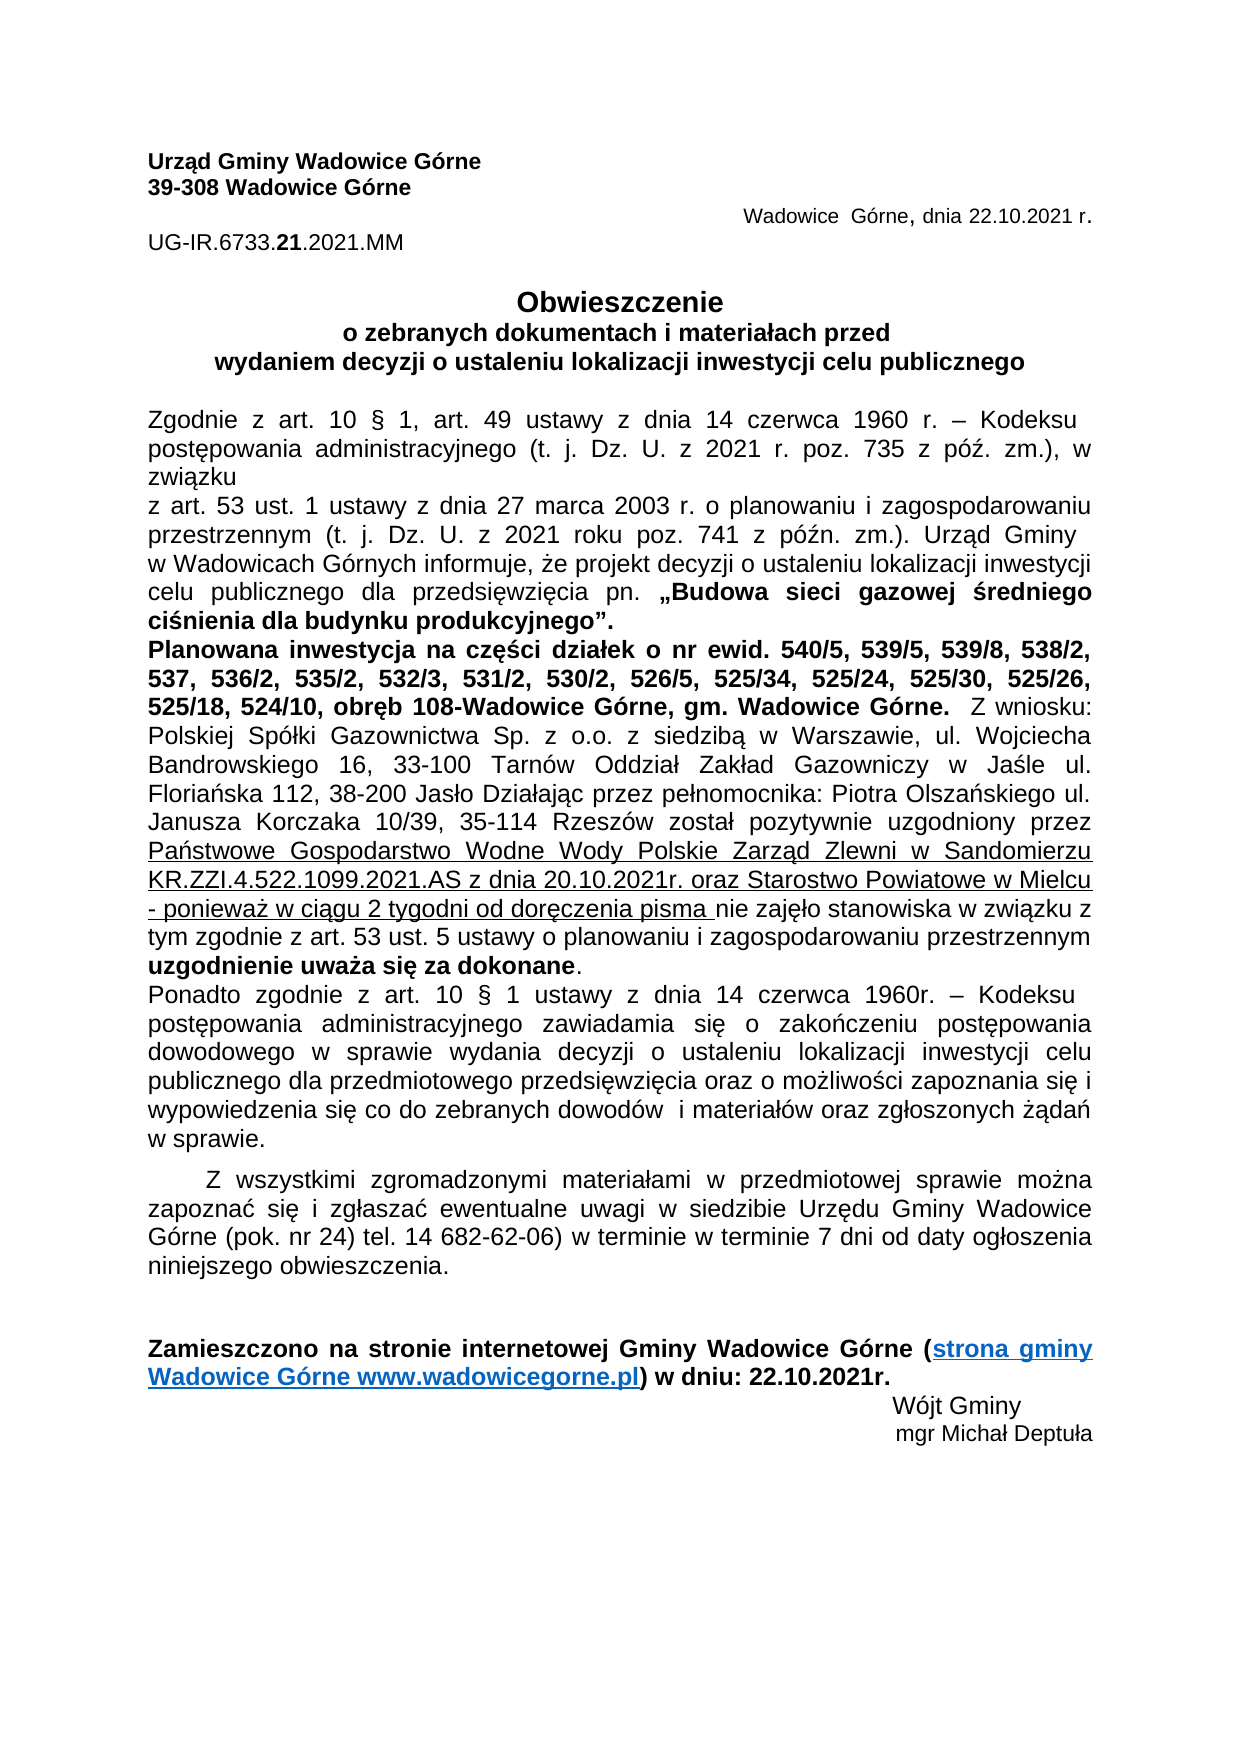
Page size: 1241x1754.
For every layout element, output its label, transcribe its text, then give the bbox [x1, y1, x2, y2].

text Urząd Gminy Wadowice Górne [148, 148, 1093, 174]
text 39-308 Wadowice Górne [148, 174, 1093, 200]
text Ponadto zgodnie z art. 10 § 1 ustawy z dnia 14 czerwca 1960r. – Kodeksu postępowania administracyjnego zawiadamia się o zakończeniu postępowania dowodowego w sprawie wydania decyzji o ustaleniu lokalizacji inwestycji celu publicznego dla przedmiotowego przedsięwzięcia oraz o możliwości zapoznania się i wypowiedzenia się co do zebranych dowodów i materiałów oraz zgłoszonych żądań w sprawie. [148, 980, 1093, 1152]
text Planowana inwestycja na części działek o nr ewid. 540/5, 539/5, 539/8, 538/2, 537, 536/2, 535/2, 532/3, 531/2, 530/2, 526/5, 525/34, 525/24, 525/30, 525/26, 525/18, 524/10, obręb 108-Wadowice Górne, gm. Wadowice Górne. Z wniosku: Polskiej Spółki Gazownictwa Sp. z o.o. z siedzibą w Warszawie, ul. Wojciecha Bandrowskiego 16, 33-100 Tarnów Oddział Zakład Gazowniczy w Jaśle ul. Floriańska 112, 38-200 Jasło Działając przez pełnomocnika: Piotra Olszańskiego ul. Janusza Korczaka 10/39, 35-114 Rzeszów został pozytywnie uzgodniony przez Państwowe Gospodarstwo Wodne Wody Polskie Zarząd Zlewni w Sandomierzu KR.ZZI.4.522.1099.2021.AS z dnia 20.10.2021r. oraz Starostwo Powiatowe w Mielcu - ponieważ w ciągu 2 tygodni od doręczenia pisma nie zajęło stanowiska w związku z tym zgodnie z art. 53 ust. 5 ustawy o planowaniu i zagospodarowaniu przestrzennym uzgodnienie uważa się za dokonane. [148, 891, 1093, 980]
text Wójt Gminy [885, 1391, 1093, 1420]
text Wadowice Górne, dnia 22.10.2021 r. [148, 200, 1093, 229]
text mgr Michał Deptuła [148, 1420, 1093, 1446]
text Planowana inwestycja na części działek o nr ewid. 540/5, 539/5, 539/8, 538/2, 537, 536/2, 535/2, 532/3, 531/2, 530/2, 526/5, 525/34, 525/24, 525/30, 525/26, 525/18, 524/10, obręb 108-Wadowice Górne, gm. Wadowice Górne. Z wniosku: Polskiej Spółki Gazownictwa Sp. z o.o. z siedzibą w Warszawie, ul. Wojciecha Bandrowskiego 16, 33-100 Tarnów Oddział Zakład Gazowniczy w Jaśle ul. Floriańska 112, 38-200 Jasło Działając przez pełnomocnika: Piotra Olszańskiego ul. Janusza Korczaka 10/39, 35-114 Rzeszów został pozytywnie uzgodniony przez Państwowe Gospodarstwo Wodne Wody Polskie Zarząd Zlewni w Sandomierzu KR.ZZI.4.522.1099.2021.AS z dnia 20.10.2021r. oraz Starostwo Powiatowe w Mielcu - ponieważ w ciągu 2 tygodni od doręczenia pisma nie zajęło stanowiska w związku z tym zgodnie z art. 53 ust. 5 ustawy o planowaniu i zagospodarowaniu przestrzennym uzgodnienie uważa się za dokonane. [148, 635, 1093, 861]
text Z wszystkimi zgromadzonymi materiałami w przedmiotowej sprawie można zapoznać się i zgłaszać ewentualne uwagi w siedzibie Urzędu Gminy Wadowice Górne (pok. nr 24) tel. 14 682-62-06) w terminie w terminie 7 dni od daty ogłoszenia niniejszego obwieszczenia. [148, 1165, 1093, 1280]
text UG-IR.6733.21.2021.MM [148, 229, 1093, 255]
text Obwieszczenie o zebranych dokumentach i materiałach przed wydaniem decyzji o ustaleniu lokalizacji inwestycji celu publicznego [148, 284, 1093, 376]
text Zgodnie z art. 10 § 1, art. 49 ustawy z dnia 14 czerwca 1960 r. – Kodeksu postępowania administracyjnego (t. j. Dz. U. z 2021 r. poz. 735 z póź. zm.), w związku z art. 53 ust. 1 ustawy z dnia 27 marca 2003 r. o planowaniu i zagospodarowaniu przestrzennym (t. j. Dz. U. z 2021 roku poz. 741 z późn. zm.). Urząd Gminy w Wadowicach Górnych informuje, że projekt decyzji o ustaleniu lokalizacji inwestycji celu publicznego dla przedsięwzięcia pn. „Budowa sieci gazowej średniego ciśnienia dla budynku produkcyjnego”. [148, 405, 1093, 635]
text Zamieszczono na stronie internetowej Gminy Wadowice Górne (strona gminy Wadowice Górne www.wadowicegorne.pl) w dniu: 22.10.2021r. [148, 1333, 1093, 1391]
